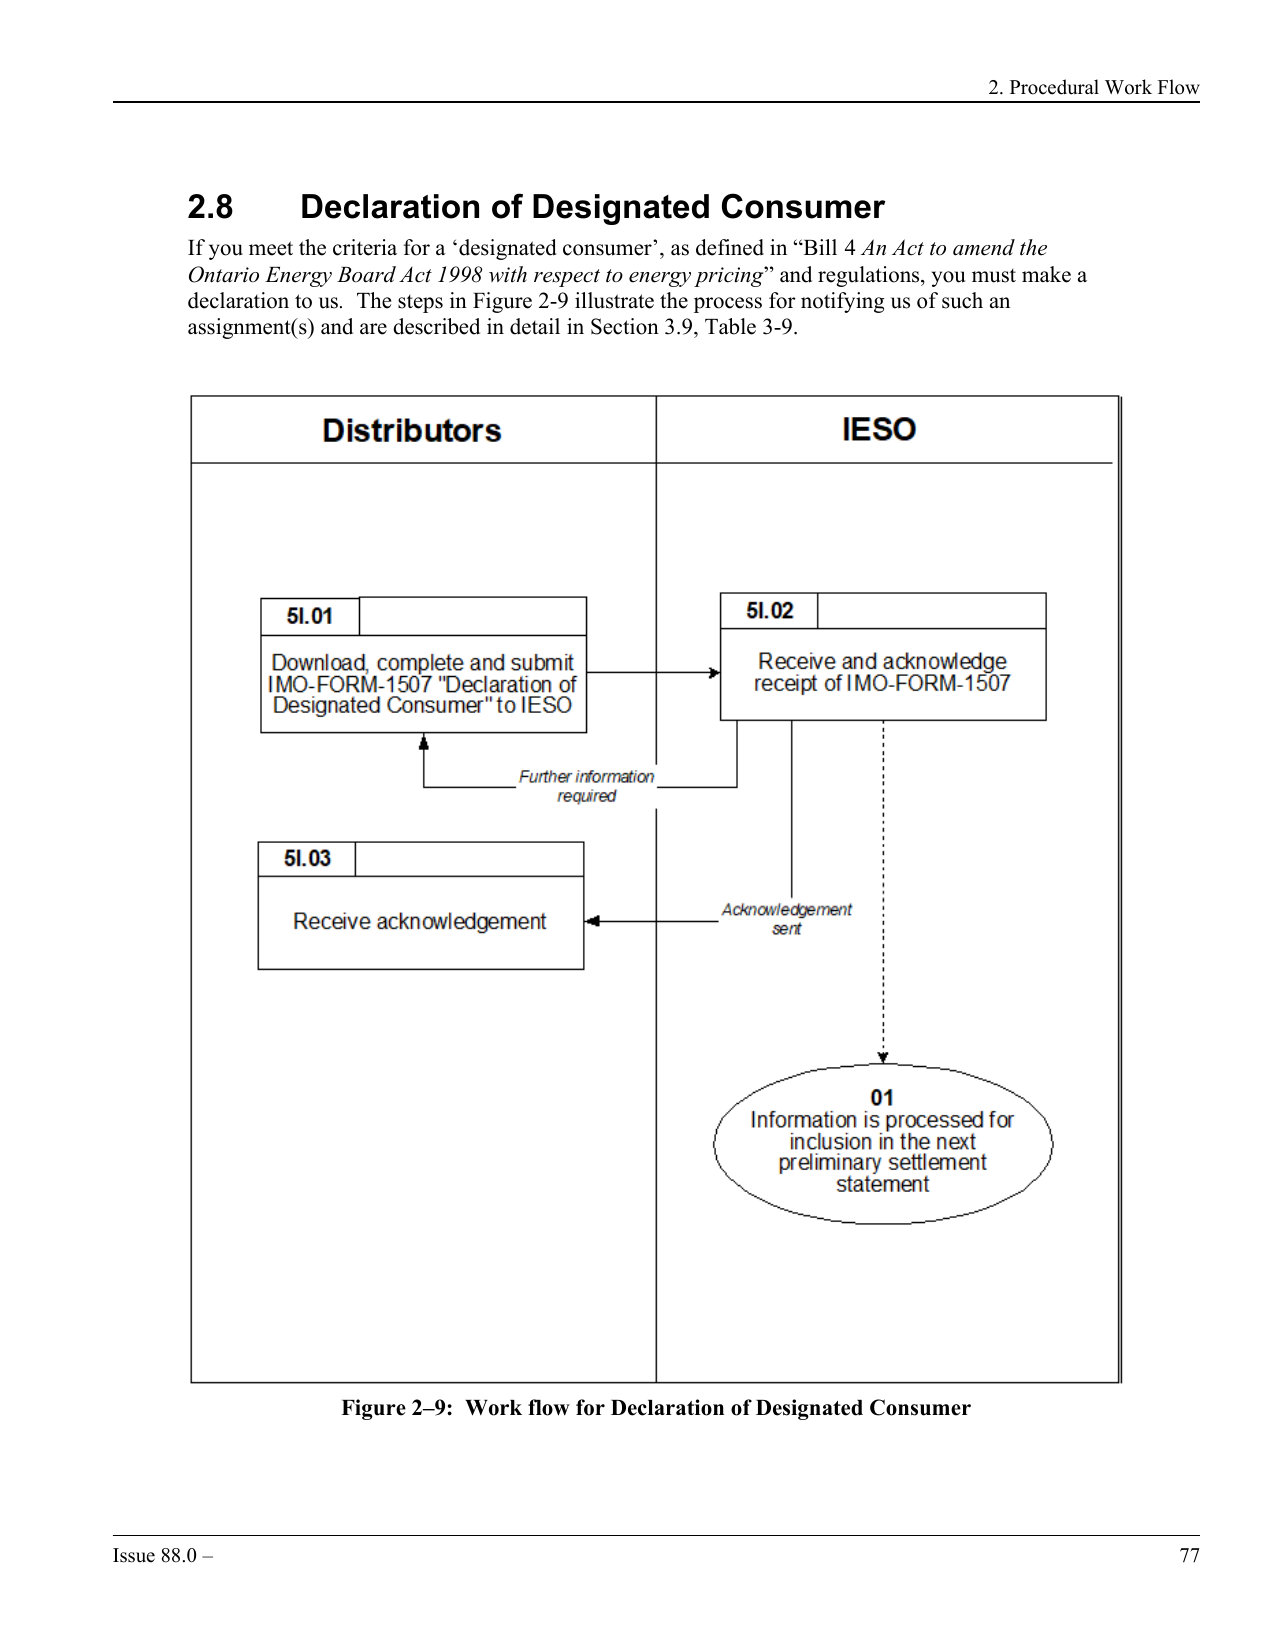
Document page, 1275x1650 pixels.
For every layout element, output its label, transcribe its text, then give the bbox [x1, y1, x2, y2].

text Figure 2–9: Work flow for Declaration of Designated Consumer [187, 1394, 1125, 1421]
picture [188, 391, 1124, 1389]
subtitle Declaration of Designated Consumer [187, 187, 1125, 226]
text If you meet the criteria for a ‘designated consumer’, as defined in “Bill 4 An Act to amend the Ontario Energy Board Act 1998 with respect to energy pricing” and regulations, you must make a declaration to us. The steps in Figure 2-9 illustrate the process for notifying us of such an assignment(s) and are described in detail in Section 3.9, Table 3-9. [187, 234, 1125, 340]
